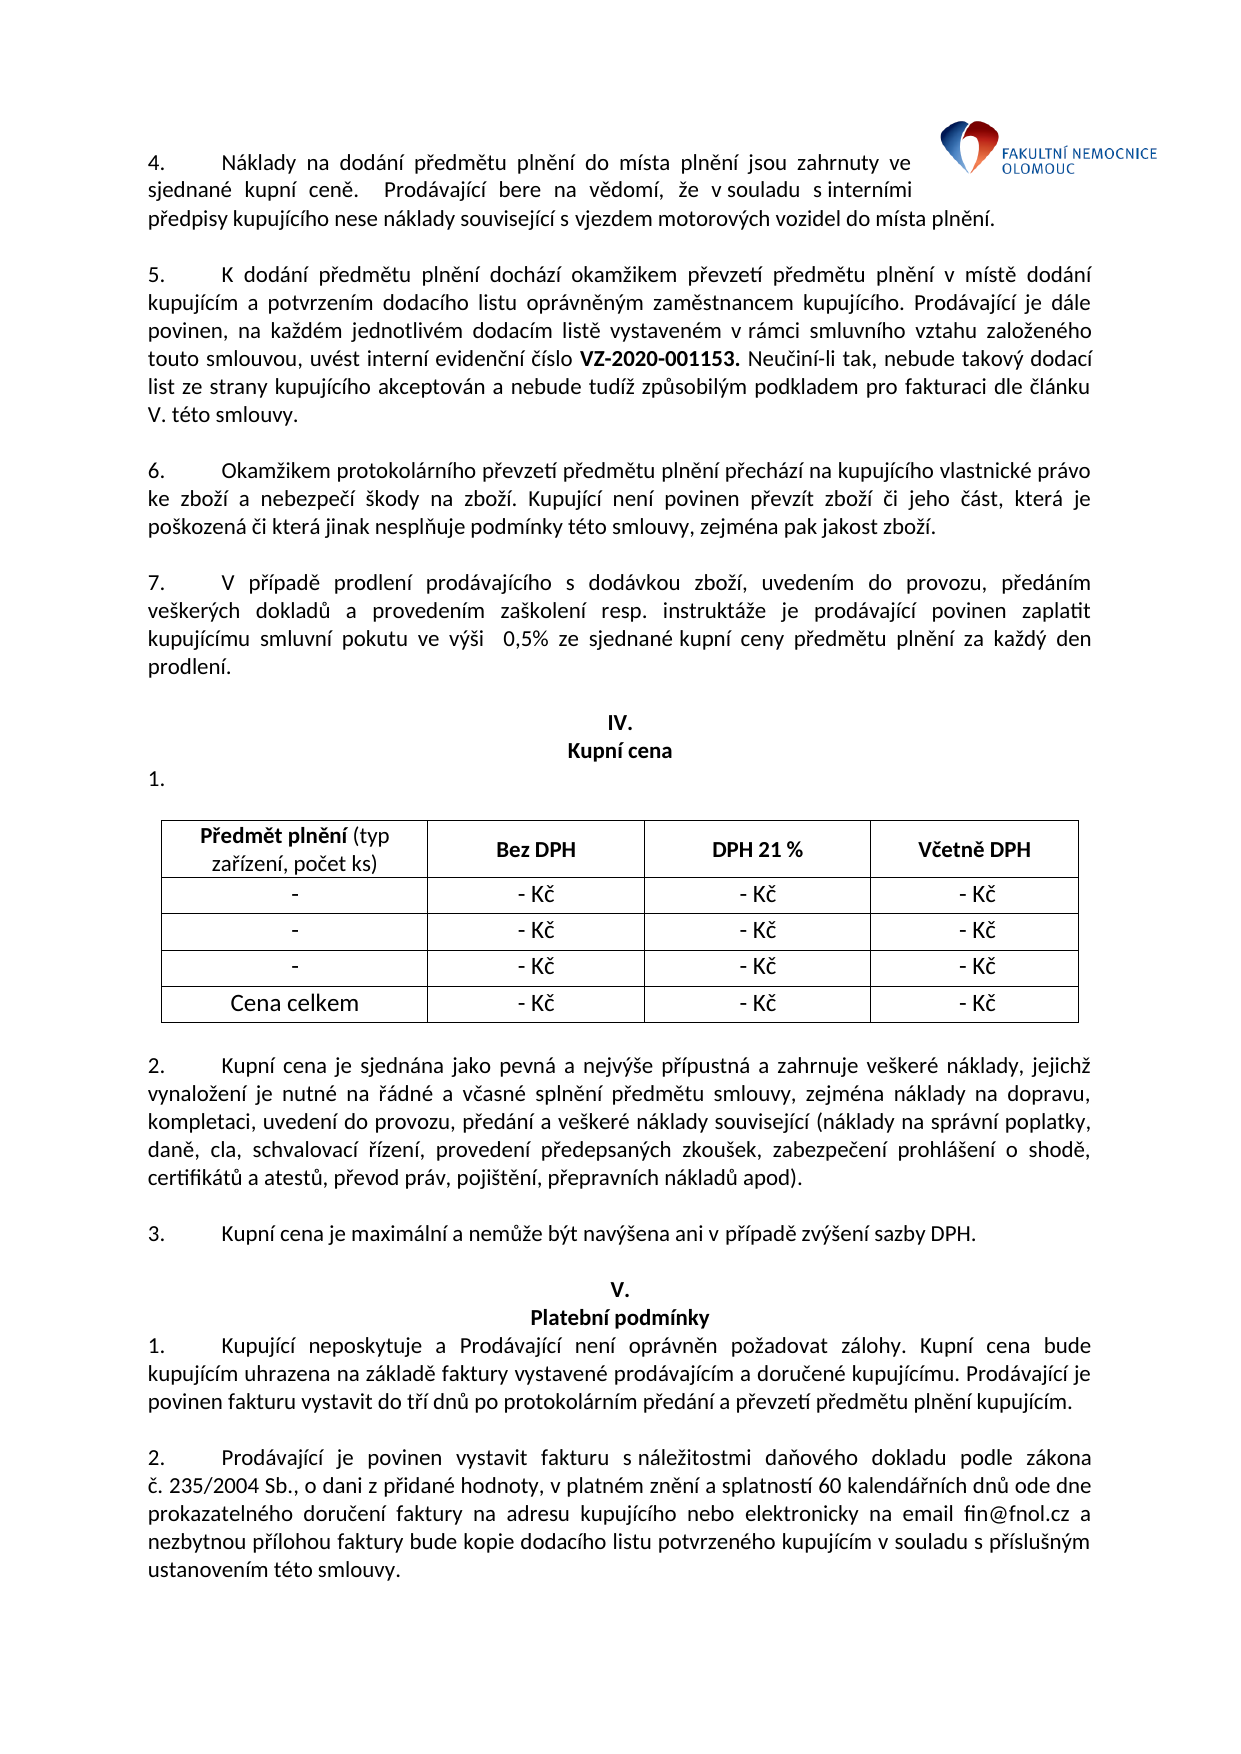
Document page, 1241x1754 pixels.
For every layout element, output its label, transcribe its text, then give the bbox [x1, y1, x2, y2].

list 7. V případě prodlení prodávajícího s dodávkou zboží, uvedením do provozu, předáním veškerých dokladů a provedením zaškolení resp. instruktáže je prodávající povinen zaplatit kupujícímu smluvní pokutu ve výši 0,5% ze sjednané kupní ceny předmětu plnění za každý den prodlení. [148, 568, 1093, 680]
table_cell [428, 914, 644, 949]
list 1. [148, 764, 1093, 792]
list 3. Kupní cena je maximální a nemůže být navýšena ani v případě zvýšení sazby DPH. [148, 1219, 1093, 1247]
list V. [148, 1275, 1093, 1303]
table_cell [645, 987, 870, 1022]
list 2. Kupní cena je sjednána jako pevná a nejvýše přípustná a zahrnuje veškeré náklady, jejichž vynaložení je nutné na řádné a včasné splnění předmětu smlouvy, zejména náklady na dopravu, kompletaci, uvedení do provozu, předání a veškeré náklady související (náklady na správní poplatky, daně, cla, schvalovací řízení, provedení předepsaných zkoušek, zabezpečení prohlášení o shodě, certifikátů a atestů, převod práv, pojištění, přepravních nákladů apod). [148, 1051, 1093, 1191]
table_cell [162, 878, 427, 913]
table_cell [871, 987, 1078, 1022]
list 6. Okamžikem protokolárního převzetí předmětu plnění přechází na kupujícího vlastnické právo ke zboží a nebezpečí škody na zboží. Kupující není povinen převzít zboží či jeho část, která je poškozená či která jinak nesplňuje podmínky této smlouvy, zejména pak jakost zboží. [148, 456, 1093, 540]
table_cell [645, 878, 870, 913]
list 1. Kupující neposkytuje a Prodávající není oprávněn požadovat zálohy. Kupní cena bude kupujícím uhrazena na základě faktury vystavené prodávajícím a doručené kupujícímu. Prodávající je povinen fakturu vystavit do tří dnů po protokolárním předání a převzetí předmětu plnění kupujícím. [148, 1331, 1093, 1415]
table_header Předmět plnění (typ zařízení, počet ks) [162, 821, 427, 877]
list 5. K dodání předmětu plnění dochází okamžikem převzetí předmětu plnění v místě dodání kupujícím a potvrzením dodacího listu oprávněným zaměstnancem kupujícího. Prodávající je dále povinen, na každém jednotlivém dodacím listě vystaveném v rámci smluvního vztahu založeného touto smlouvou, uvést interní evidenční číslo VZ-2020-001153. Neučiní-li tak, nebude takový dodací list ze strany kupujícího akceptován a nebude tudíž způsobilým podkladem pro fakturaci dle článku V. této smlouvy. [148, 260, 1093, 428]
list 4. Náklady na dodání předmětu plnění do místa plnění jsou zahrnuty ve sjednané kupní ceně. Prodávající bere na vědomí, že v souladu s interními předpisy kupujícího nese náklady související s vjezdem motorových vozidel do místa plnění. [148, 148, 1093, 232]
table_cell [645, 914, 870, 949]
table_cell [162, 951, 427, 986]
table_cell [162, 914, 427, 949]
table_header Bez DPH [428, 821, 644, 877]
table_cell [871, 914, 1078, 949]
table_cell [428, 878, 644, 913]
table_header Včetně DPH [871, 821, 1078, 877]
text Platební podmínky [148, 1303, 1093, 1331]
table_cell [871, 878, 1078, 913]
table_cell [645, 951, 870, 986]
table_cell [871, 951, 1078, 986]
table_cell [428, 987, 644, 1022]
table_cell Cena celkem [162, 987, 427, 1022]
table_cell [428, 951, 644, 986]
list 2. Prodávající je povinen vystavit fakturu s náležitostmi daňového dokladu podle zákona č. 235/2004 Sb., o dani z přidané hodnoty, v platném znění a splatností 60 kalendářních dnů ode dne prokazatelného doručení faktury na adresu kupujícího nebo elektronicky na email fin@fnol.cz a nezbytnou přílohou faktury bude kopie dodacího listu potvrzeného kupujícím v souladu s příslušným ustanovením této smlouvy. [148, 1443, 1093, 1583]
text Kupní cena [148, 736, 1093, 764]
table_header DPH 21 % [645, 821, 870, 877]
text IV. [148, 708, 1093, 736]
